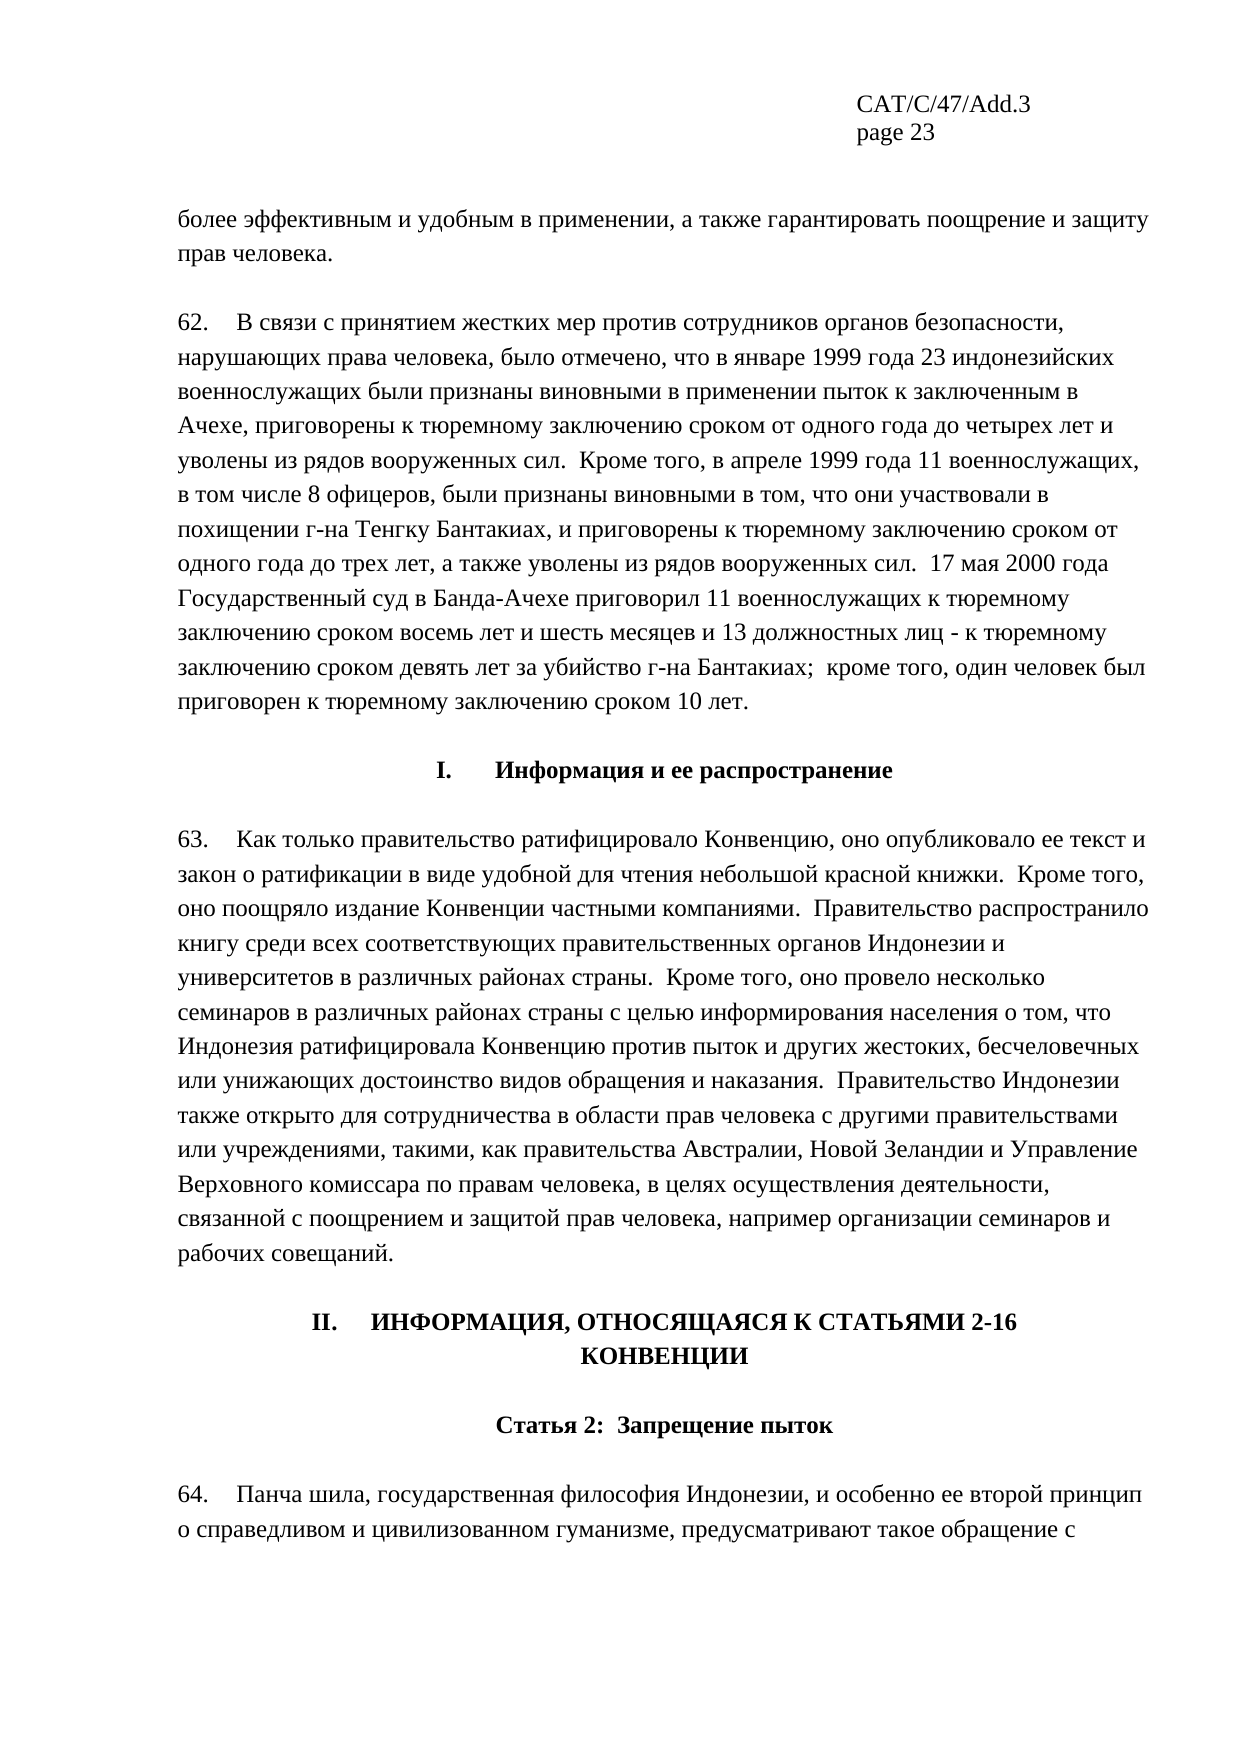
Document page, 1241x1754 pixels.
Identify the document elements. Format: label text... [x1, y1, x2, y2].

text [177, 204, 1152, 267]
subtitle Статья 2: Запрещение пыток [177, 1410, 1152, 1439]
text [177, 1479, 1152, 1543]
text II. ИНФОРМАЦИЯ, ОТНОСЯЩАЯСЯ К СТАТЬЯМИ 2-16 [177, 1307, 1152, 1336]
text I. Информация и ее распространение [177, 755, 1152, 784]
text КОНВЕНЦИИ [177, 1341, 1152, 1370]
text 62. В связи с принятием жестких мер против сотрудников органов безопасности, нарушающих права человека, было отмечено, что в январе 1999 года 23 индонезийских военнослужащих были признаны виновными в применении пыток к заключенным в Ачехе, приговорены к тюремному заключению сроком от одного года до четырех лет и уволены из рядов вооруженных сил. Кроме того, в апреле 1999 года 11 военнослужащих, в том числе 8 офицеров, были признаны виновными в том, что они участвовали в похищении г-на Тенгку Бантакиах, и приговорены к тюремному заключению сроком от одного года до трех лет, а также уволены из рядов вооруженных сил. 17 мая 2000 года Государственный суд в Банда-Ачехе приговорил 11 военнослужащих к тюремному заключению сроком восемь лет и шесть месяцев и 13 должностных лиц - к тюремному заключению сроком девять лет за убийство г-на Бантакиах; кроме того, один человек был приговорен к тюремному заключению сроком 10 лет. [177, 307, 1152, 715]
text 63. Как только правительство ратифицировало Конвенцию, оно опубликовало ее текст и закон о ратификации в виде удобной для чтения небольшой красной книжки. Кроме того, оно поощряло издание Конвенции частными компаниями. Правительство распространило книгу среди всех соответствующих правительственных органов Индонезии и университетов в различных районах страны. Кроме того, оно провело несколько семинаров в различных районах страны с целью информирования населения о том, что Индонезия ратифицировала Конвенцию против пыток и других жестоких, бесчеловечных или унижающих достоинство видов обращения и наказания. Правительство Индонезии также открыто для сотрудничества в области прав человека с другими правительствами или учреждениями, такими, как правительства Австралии, Новой Зеландии и Управление Верховного комиссара по правам человека, в целях осуществления деятельности, связанной с поощрением и защитой прав человека, например организации семинаров и рабочих совещаний. [177, 824, 1152, 1267]
